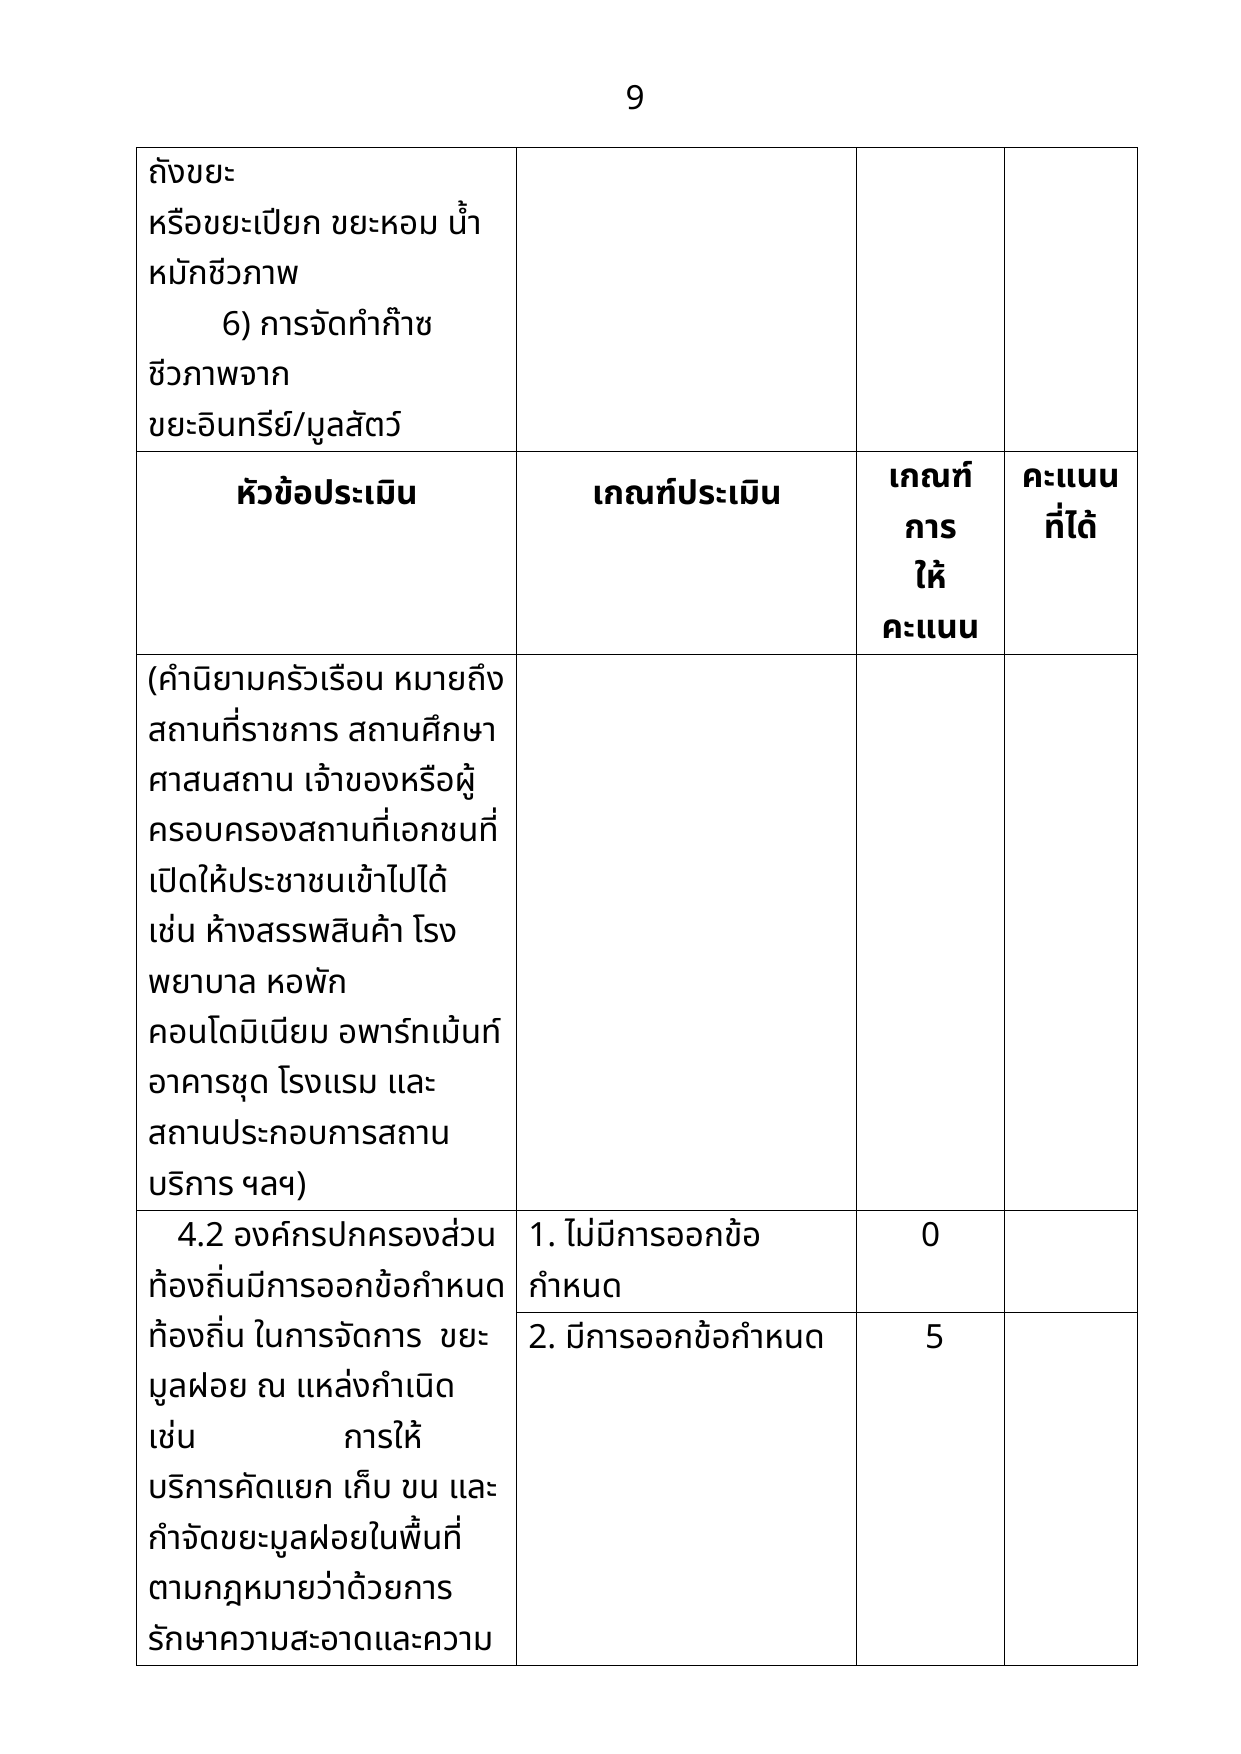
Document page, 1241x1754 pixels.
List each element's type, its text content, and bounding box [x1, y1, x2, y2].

table_cell 2. มีการออกข้อกำหนด [517, 1313, 856, 1665]
table_cell (คำนิยามครัวเรือน หมายถึง สถานที่ราชการ สถานศึกษา ศาสนสถาน เจ้าของหรือผู้ครอบครองสถานที่เอกชนที่เปิดให้ประชาชนเข้าไปได้ เช่น ห้างสรรพสินค้า โรงพยาบาล หอพัก คอนโดมิเนียม อพาร์ทเม้นท์ อาคารชุด โรงแรม และสถานประกอบการสถานบริการ ฯลฯ) [137, 655, 516, 1210]
table_cell 5 [857, 1313, 1004, 1665]
table_cell [1005, 1313, 1137, 1665]
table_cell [517, 148, 856, 451]
table_cell [1005, 1211, 1137, 1312]
table_cell 0 [857, 1211, 1004, 1312]
table_cell [857, 655, 1004, 1210]
table_cell 5 [857, 148, 1004, 451]
table_cell เกณฑ์การ ให้คะแนน [857, 452, 1004, 654]
table_cell [1005, 655, 1137, 1210]
table_cell [517, 655, 856, 1210]
table_cell 1. ไม่มีการออกข้อกำหนด [517, 1211, 856, 1312]
table_cell คะแนนที่ได้ [1005, 452, 1137, 654]
table_cell หัวข้อประเมิน [137, 452, 516, 654]
table_cell 4.2 องค์กรปกครองส่วนท้องถิ่นมีการออกข้อกำหนดท้องถิ่น ในการจัดการ ขยะมูลฝอย ณ แหล่งกำเนิด เช่น การให้บริการคัดแยก เก็บ ขน และกำจัดขยะมูลฝอยในพื้นที่ ตามกฎหมายว่าด้วยการรักษาความสะอาดและความเป็นระเบียบเรียบร้อยของบ้านเมือง และกฎหมายว่าด้วยการสาธารณสุข [137, 1211, 516, 1665]
table_cell เกณฑ์ประเมิน [517, 452, 856, 654]
table_cell [1005, 148, 1137, 451]
